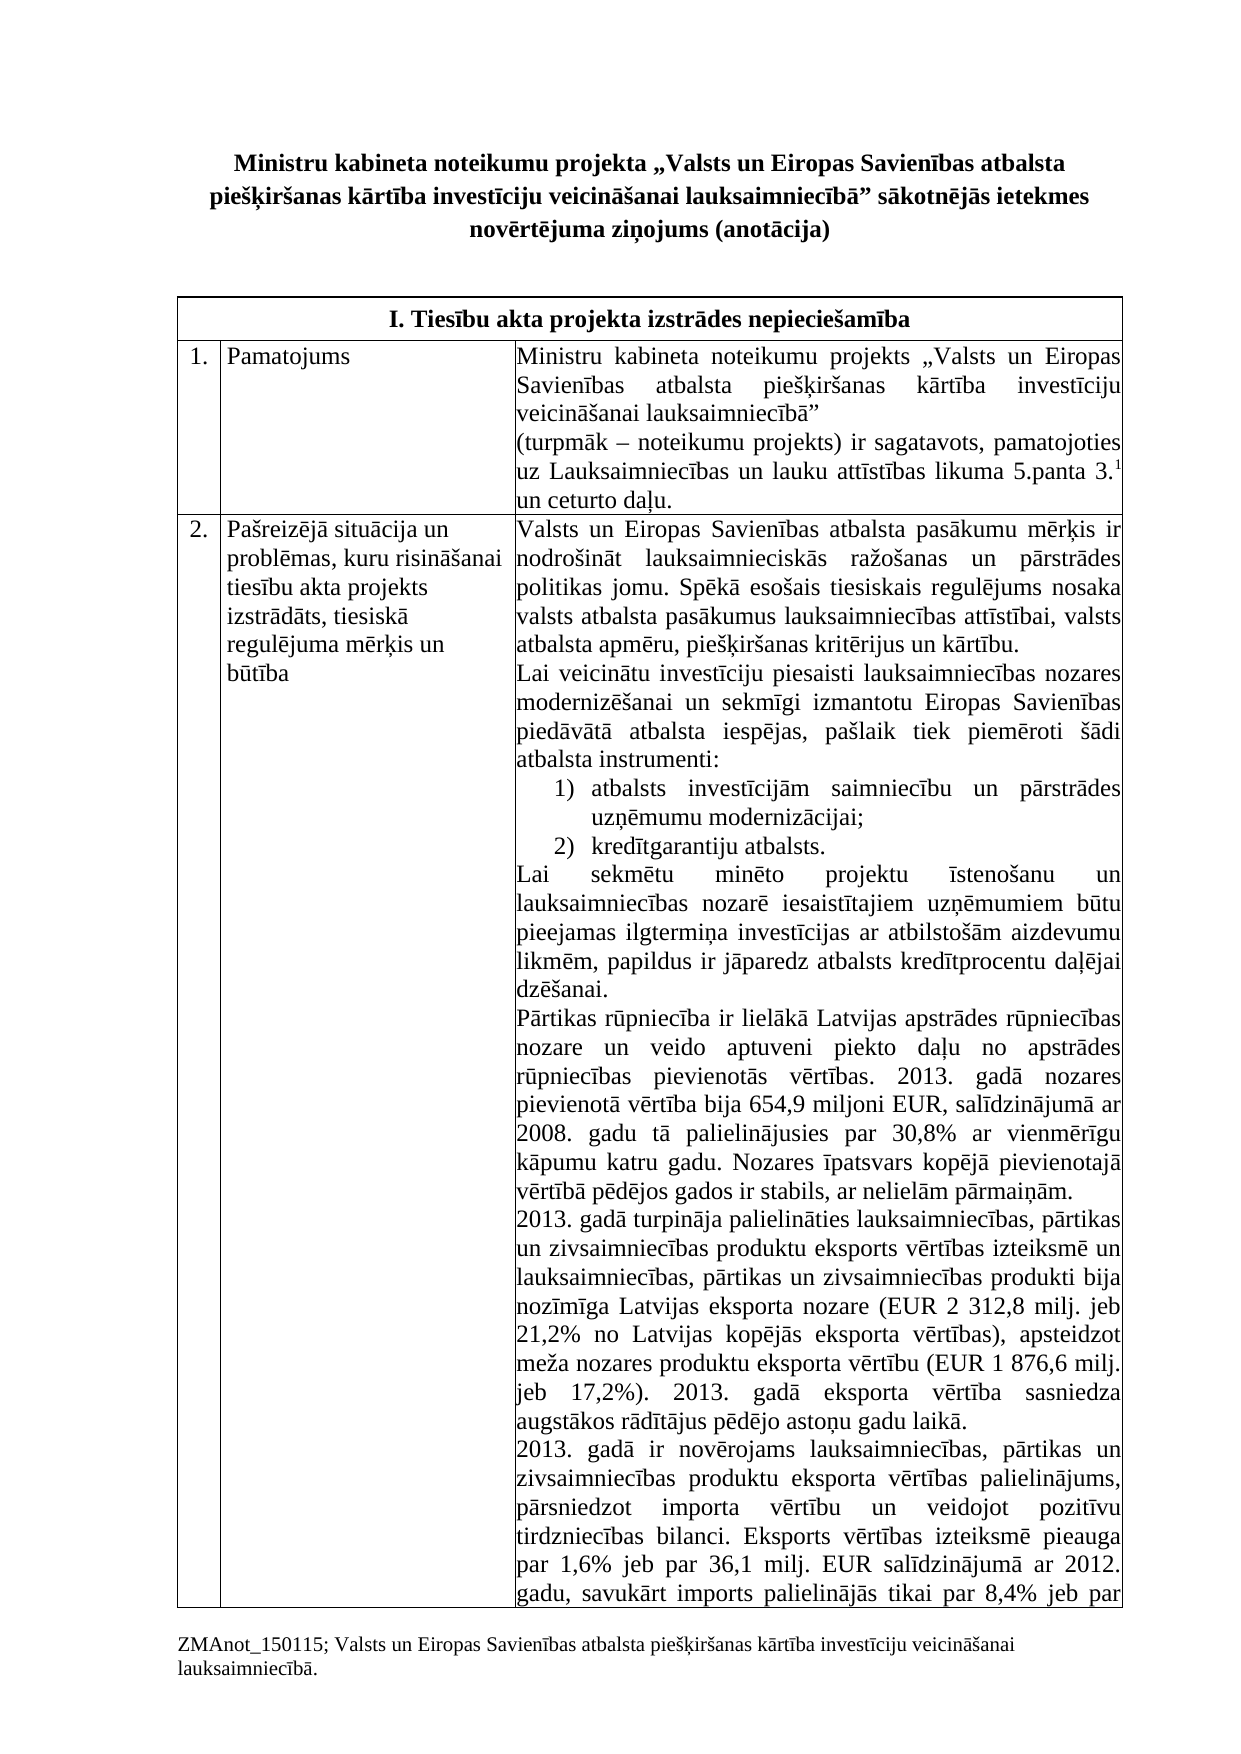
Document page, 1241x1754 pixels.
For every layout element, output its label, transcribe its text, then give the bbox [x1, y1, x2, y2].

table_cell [516, 515, 1122, 1607]
table_cell Pamatojums [221, 341, 515, 513]
table_header I. Tiesību akta projekta izstrādes nepieciešamība [178, 298, 1122, 340]
table_cell 2. [178, 515, 220, 1607]
table_cell Ministru kabineta noteikumu projekts „Valsts un Eiropas Savienības atbalsta piešķiršanas kārtība investīciju veicināšanai lauksaimniecībā” (turpmāk – noteikumu projekts) ir sagatavots, pamatojoties uz Lauksaimniecības un lauku attīstības likuma 5.panta 3.1 un ceturto daļu. [516, 341, 1122, 513]
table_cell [221, 515, 515, 1607]
table_cell 1. [178, 341, 220, 513]
text Ministru kabineta noteikumu projekta „Valsts un Eiropas Savienības atbalsta piešķiršanas kārtība investīciju veicināšanai lauksaimniecībā” sākotnējās ietekmes novērtējuma (anotācija) [177, 148, 1122, 242]
